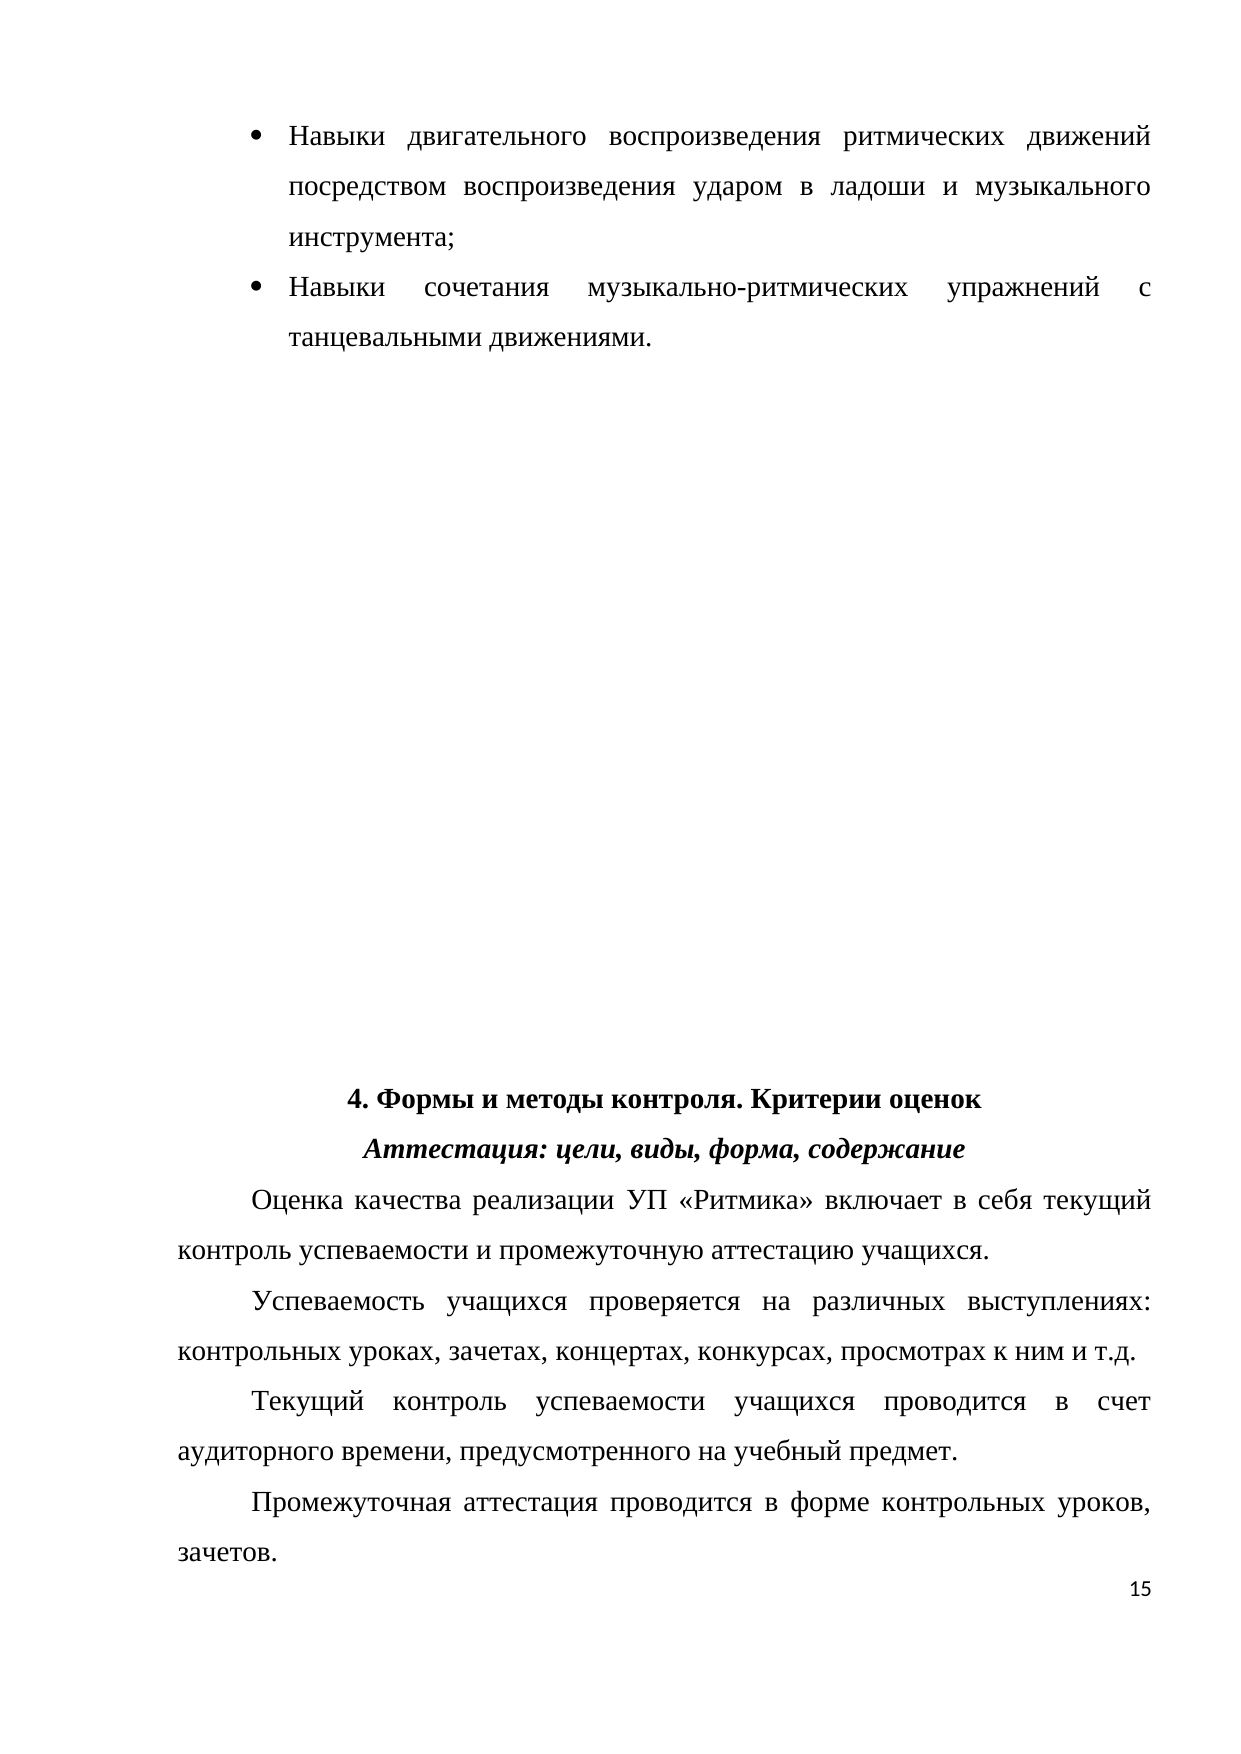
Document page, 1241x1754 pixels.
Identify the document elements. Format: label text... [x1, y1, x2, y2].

text Аттестация: цели, виды, форма, содержание [177, 1132, 1152, 1165]
text Успеваемость учащихся проверяется на различных выступлениях: контрольных уроках, зачетах, концертах, конкурсах, просмотрах к ним и т.д. [177, 1283, 1152, 1366]
text Текущий контроль успеваемости учащихся проводится в счет аудиторного времени, предусмотренного на учебный предмет. [177, 1383, 1152, 1467]
text Промежуточная аттестация проводится в форме контрольных уроков, зачетов. [177, 1484, 1152, 1568]
list Навыки сочетания музыкально-ритмических упражнений с танцевальными движениями. [251, 269, 1152, 353]
text 4. Формы и методы контроля. Критерии оценок [177, 1081, 1152, 1115]
list Навыки двигательного воспроизведения ритмических движений посредством воспроизведения ударом в ладоши и музыкального инструмента; [251, 118, 1152, 252]
text Оценка качества реализации УП «Ритмика» включает в себя текущий контроль успеваемости и промежуточную аттестацию учащихся. [177, 1182, 1152, 1266]
